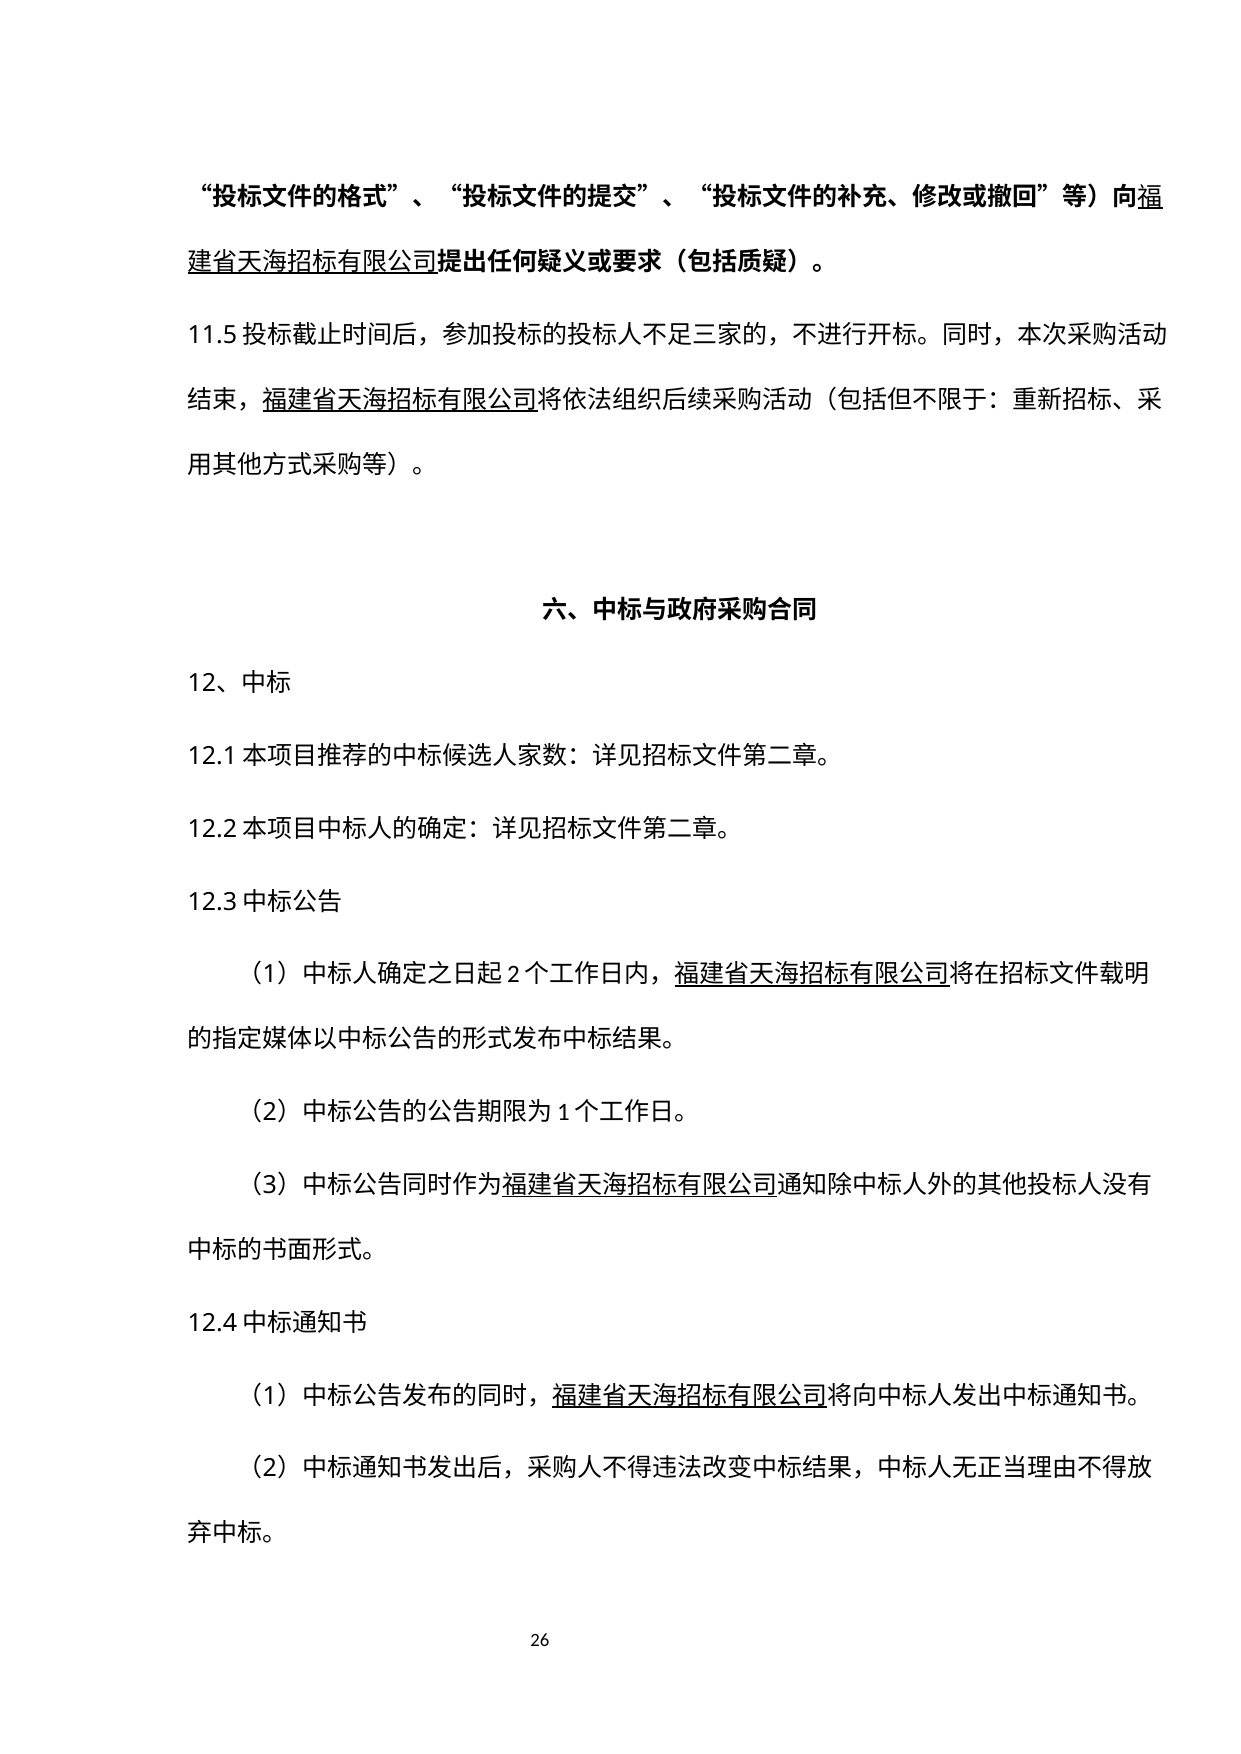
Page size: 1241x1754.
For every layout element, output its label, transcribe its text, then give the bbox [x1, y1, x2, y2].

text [187, 162, 1173, 292]
text 12、中标 [187, 648, 1173, 713]
text 12.4中标通知书 [187, 1288, 1173, 1353]
text （2）中标通知书发出后，采购人不得违法改变中标结果，中标人无正当理由不得放弃中标。 [187, 1433, 1173, 1563]
text （3）中标公告同时作为福建省天海招标有限公司通知除中标人外的其他投标人没有中标的书面形式。 [187, 1150, 1173, 1280]
text 六、中标与政府采购合同 [187, 575, 1173, 640]
text 12.3中标公告 [187, 867, 1173, 932]
text （1）中标人确定之日起2个工作日内，福建省天海招标有限公司将在招标文件载明的指定媒体以中标公告的形式发布中标结果。 [187, 939, 1173, 1069]
text 11.5投标截止时间后，参加投标的投标人不足三家的，不进行开标。同时，本次采购活动结束，福建省天海招标有限公司将依法组织后续采购活动（包括但不限于：重新招标、采用其他方式采购等）。 [187, 300, 1173, 495]
text （2）中标公告的公告期限为1个工作日。 [187, 1077, 1173, 1142]
text （1）中标公告发布的同时，福建省天海招标有限公司将向中标人发出中标通知书。 [187, 1361, 1173, 1426]
text 12.1本项目推荐的中标候选人家数：详见招标文件第二章。 [187, 721, 1173, 786]
text 12.2本项目中标人的确定：详见招标文件第二章。 [187, 794, 1173, 859]
